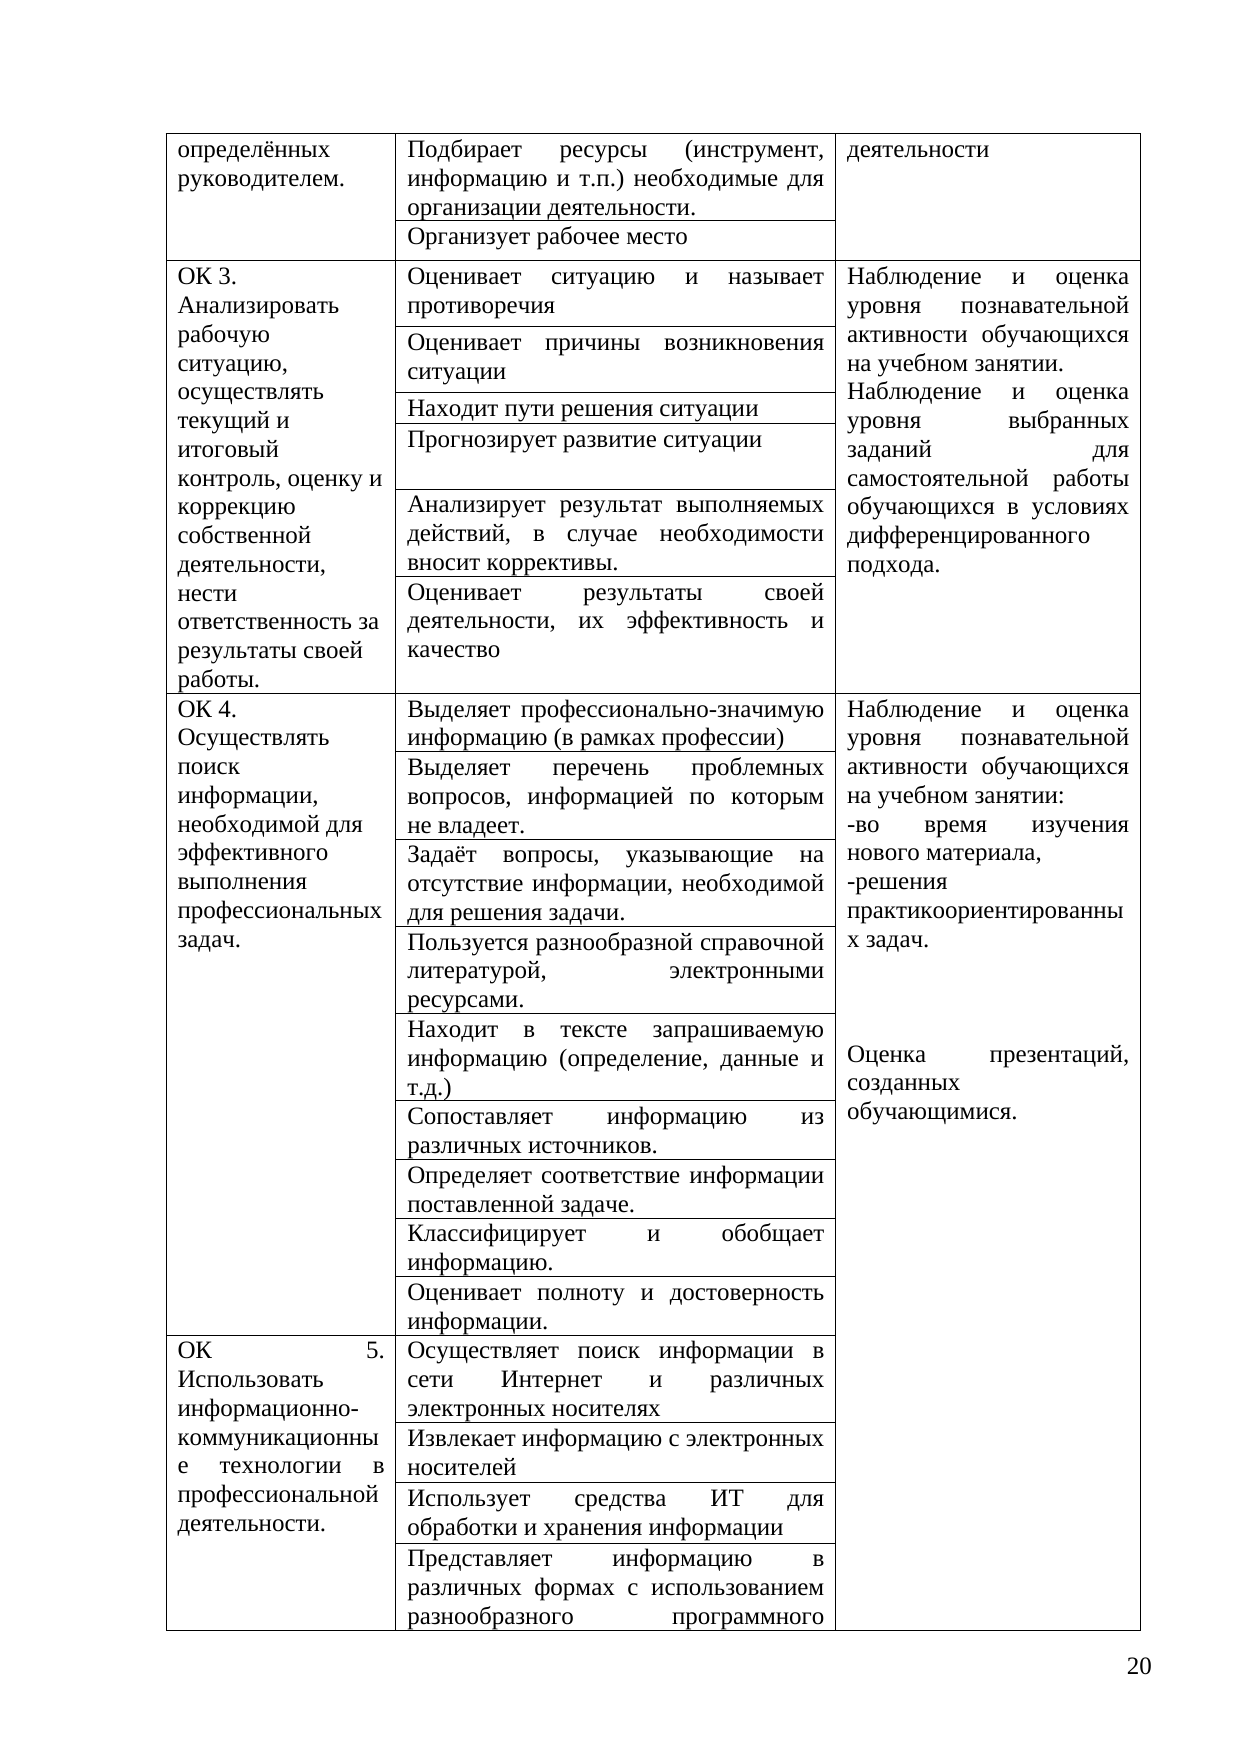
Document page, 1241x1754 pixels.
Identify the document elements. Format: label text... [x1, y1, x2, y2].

table_cell Анализирует результат выполняемых действий, в случае необходимости вносит коррективы. [396, 490, 835, 576]
table_cell Использует средства ИТ для обработки и хранения информации [396, 1483, 835, 1542]
table_cell Находит в тексте запрашиваемую информацию (определение, данные и т.д.) [396, 1014, 835, 1100]
table_cell Осуществляет поиск информации в сети Интернет и различных электронных носителях [396, 1336, 835, 1422]
table_cell ОК 3. Анализировать рабочую ситуацию, осуществлять текущий и итоговый контроль, оценку и коррекцию собственной деятельности, нести ответственность за результаты своей работы. [167, 261, 395, 693]
table_cell Выделяет перечень проблемных вопросов, информацией по которым не владеет. [396, 752, 835, 838]
table_cell Определяет соответствие информации поставленной задаче. [396, 1160, 835, 1217]
table_cell Классифицирует и обобщает информацию. [396, 1219, 835, 1276]
table_cell Выделяет профессионально-значимую информацию (в рамках профессии) [396, 694, 835, 751]
table_cell Прогнозирует развитие ситуации [396, 424, 835, 488]
table_cell Наблюдение и оценка уровня познавательной активности обучающихся на учебном занятии: -во время изучения нового материала, -решения практикоориентированных задач. Оценка презентаций, созданных обучающимися. [836, 694, 1140, 1630]
table_cell Наблюдение и оценка уровня познавательной активности обучающихся на учебном занятии. Наблюдение и оценка уровня выбранных заданий для самостоятельной работы обучающихся в условиях дифференцированного подхода. [836, 261, 1140, 693]
table_cell Извлекает информацию с электронных носителей [396, 1423, 835, 1482]
table_cell Организует рабочее место [396, 221, 835, 260]
table_cell Оценивает ситуацию и называет противоречия [396, 261, 835, 326]
table_cell Подбирает ресурсы (инструмент, информацию и т.п.) необходимые для организации деятельности. [396, 134, 835, 220]
table_cell ОК 5. Использовать информационно-коммуникационные технологии в профессиональной деятельности. [167, 1336, 395, 1630]
table_cell Оценивает результаты своей деятельности, их эффективность и качество [396, 577, 835, 693]
table_cell ОК 4. Осуществлять поиск информации, необходимой для эффективного выполнения профессиональных задач. [167, 694, 395, 1334]
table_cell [396, 1544, 835, 1630]
table_cell Находит пути решения ситуации [396, 393, 835, 423]
table_cell Пользуется разнообразной справочной литературой, электронными ресурсами. [396, 927, 835, 1013]
table_cell Оценивает полноту и достоверность информации. [396, 1277, 835, 1334]
table_cell Оценивает причины возникновения ситуации [396, 327, 835, 392]
table_cell Сопоставляет информацию из различных источников. [396, 1101, 835, 1159]
table_cell Задаёт вопросы, указывающие на отсутствие информации, необходимой для решения задачи. [396, 840, 835, 926]
